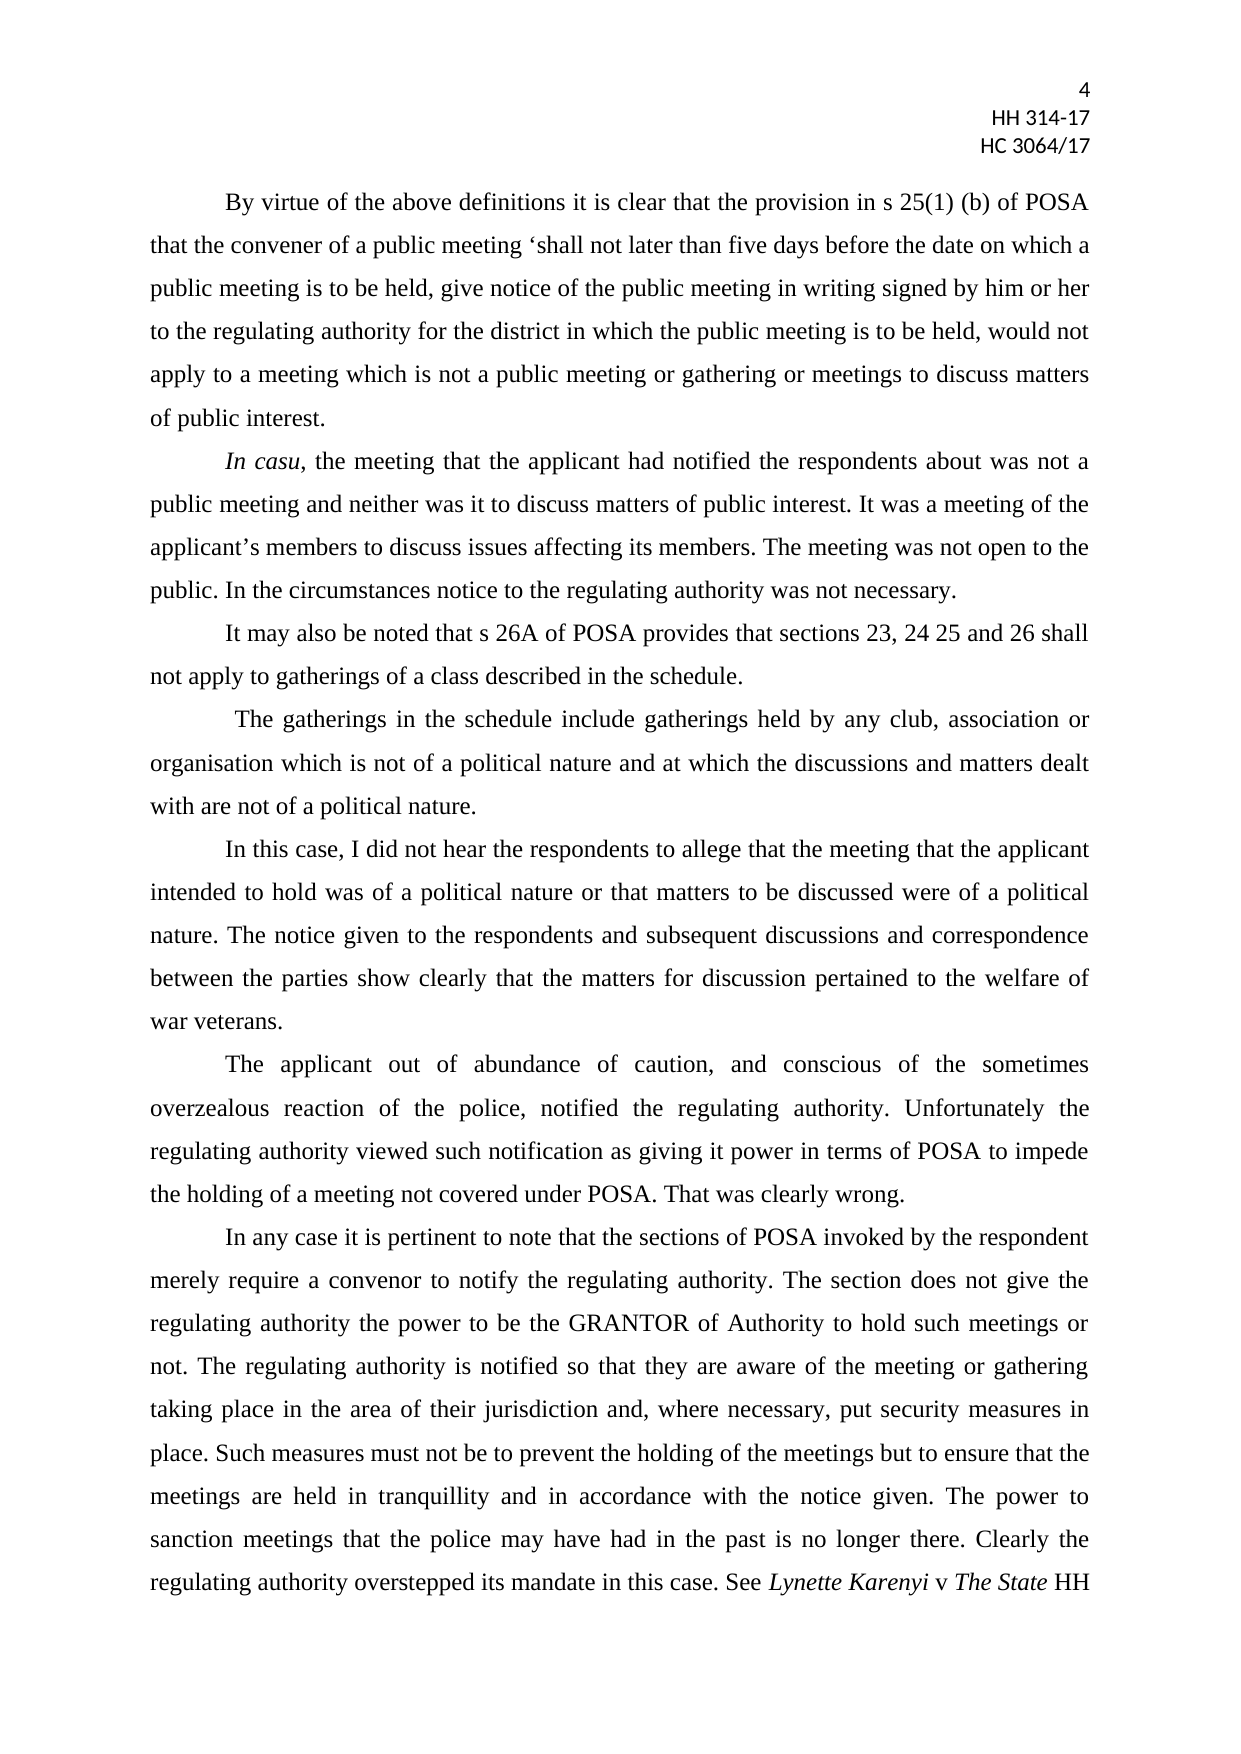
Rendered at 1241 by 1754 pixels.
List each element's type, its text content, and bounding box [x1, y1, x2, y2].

text It may also be noted that s 26A of POSA provides that sections 23, 24 25 and 26 shall not apply to gatherings of a class described in the schedule. [150, 618, 1090, 690]
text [150, 1222, 1090, 1596]
text In casu, the meeting that the applicant had notified the respondents about was not a public meeting and neither was it to discuss matters of public interest. It was a meeting of the applicant’s members to discuss issues affecting its members. The meeting was not open to the public. In the circumstances notice to the regulating authority was not necessary. [150, 446, 1090, 604]
text The applicant out of abundance of caution, and conscious of the sometimes overzealous reaction of the police, notified the regulating authority. Unfortunately the regulating authority viewed such notification as giving it power in terms of POSA to impede the holding of a meeting not covered under POSA. That was clearly wrong. [150, 1049, 1090, 1208]
text The gatherings in the schedule include gatherings held by any club, association or organisation which is not of a political nature and at which the discussions and matters dealt with are not of a political nature. [150, 704, 1090, 819]
text In this case, I did not hear the respondents to allege that the meeting that the applicant intended to hold was of a political nature or that matters to be discussed were of a political nature. The notice given to the respondents and subsequent discussions and correspondence between the parties show clearly that the matters for discussion pertained to the welfare of war veterans. [150, 834, 1090, 1035]
text By virtue of the above definitions it is clear that the provision in s 25(1) (b) of POSA that the convener of a public meeting ‘shall not later than five days before the date on which a public meeting is to be held, give notice of the public meeting in writing signed by him or her to the regulating authority for the district in which the public meeting is to be held, would not apply to a meeting which is not a public meeting or gathering or meetings to discuss matters of public interest. [150, 187, 1090, 431]
